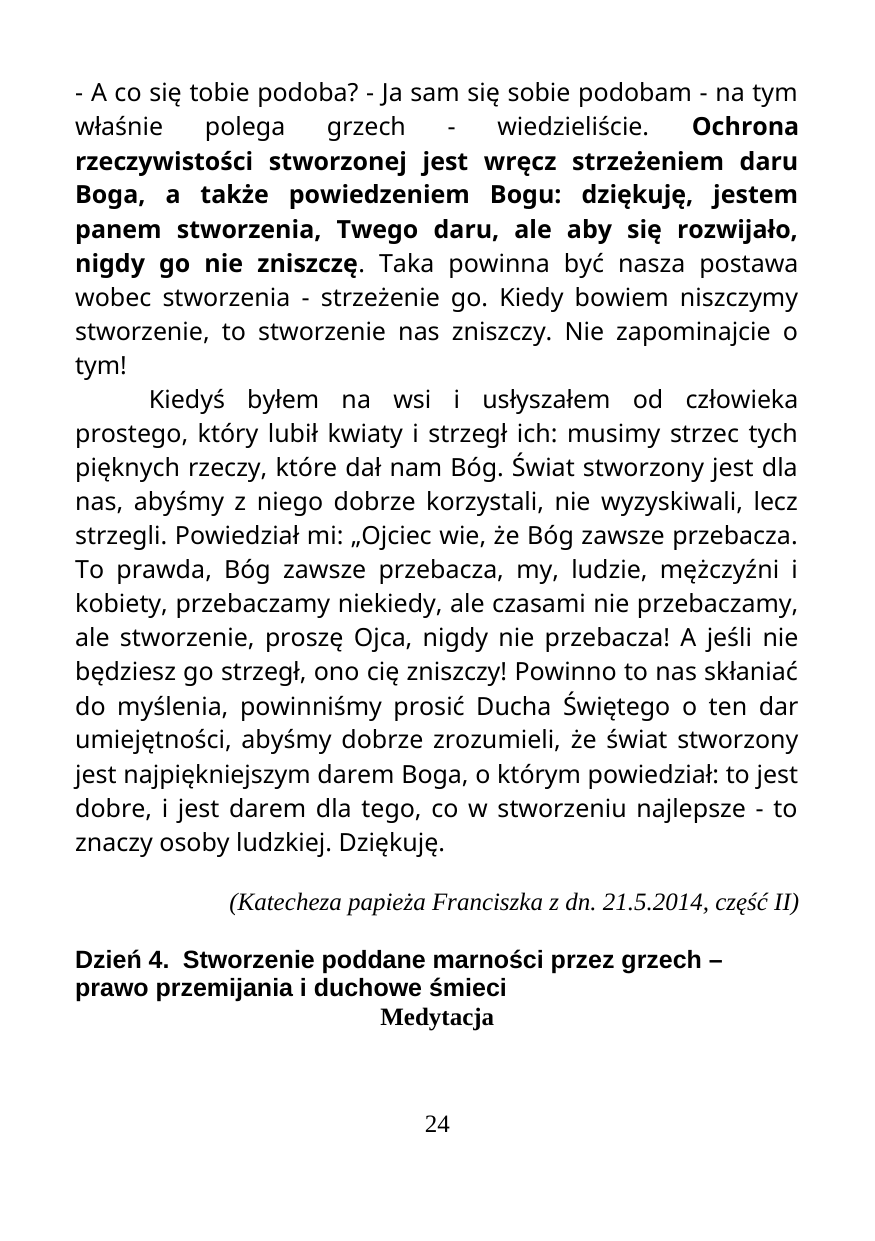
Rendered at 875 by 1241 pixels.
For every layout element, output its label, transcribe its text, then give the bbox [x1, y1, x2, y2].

text Medytacja [75, 1002, 799, 1031]
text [75, 75, 799, 382]
text Dzień 4. Stworzenie poddane marności przez grzech – prawo przemijania i duchowe śmieci [75, 945, 799, 1002]
text (Katecheza papieża Franciszka z dn. 21.5.2014, część II) [75, 887, 799, 916]
text Kiedyś byłem na wsi i usłyszałem od człowieka prostego, który lubił kwiaty i strzegł ich: musimy strzec tych pięknych rzeczy, które dał nam Bóg. Świat stworzony jest dla nas, abyśmy z niego dobrze korzystali, nie wyzyskiwali, lecz strzegli. Powiedział mi: „Ojciec wie, że Bóg zawsze przebacza. To prawda, Bóg zawsze przebacza, my, ludzie, mężczyźni i kobiety, przebaczamy niekiedy, ale czasami nie przebaczamy, ale stworzenie, proszę Ojca, nigdy nie przebacza! A jeśli nie będziesz go strzegł, ono cię zniszczy! Powinno to nas skłaniać do myślenia, powinniśmy prosić Ducha Świętego o ten dar umiejętności, abyśmy dobrze zrozumieli, że świat stworzony jest najpiękniejszym darem Boga, o którym powiedział: to jest dobre, i jest darem dla tego, co w stworzeniu najlepsze - to znaczy osoby ludzkiej. Dziękuję. [75, 382, 799, 858]
